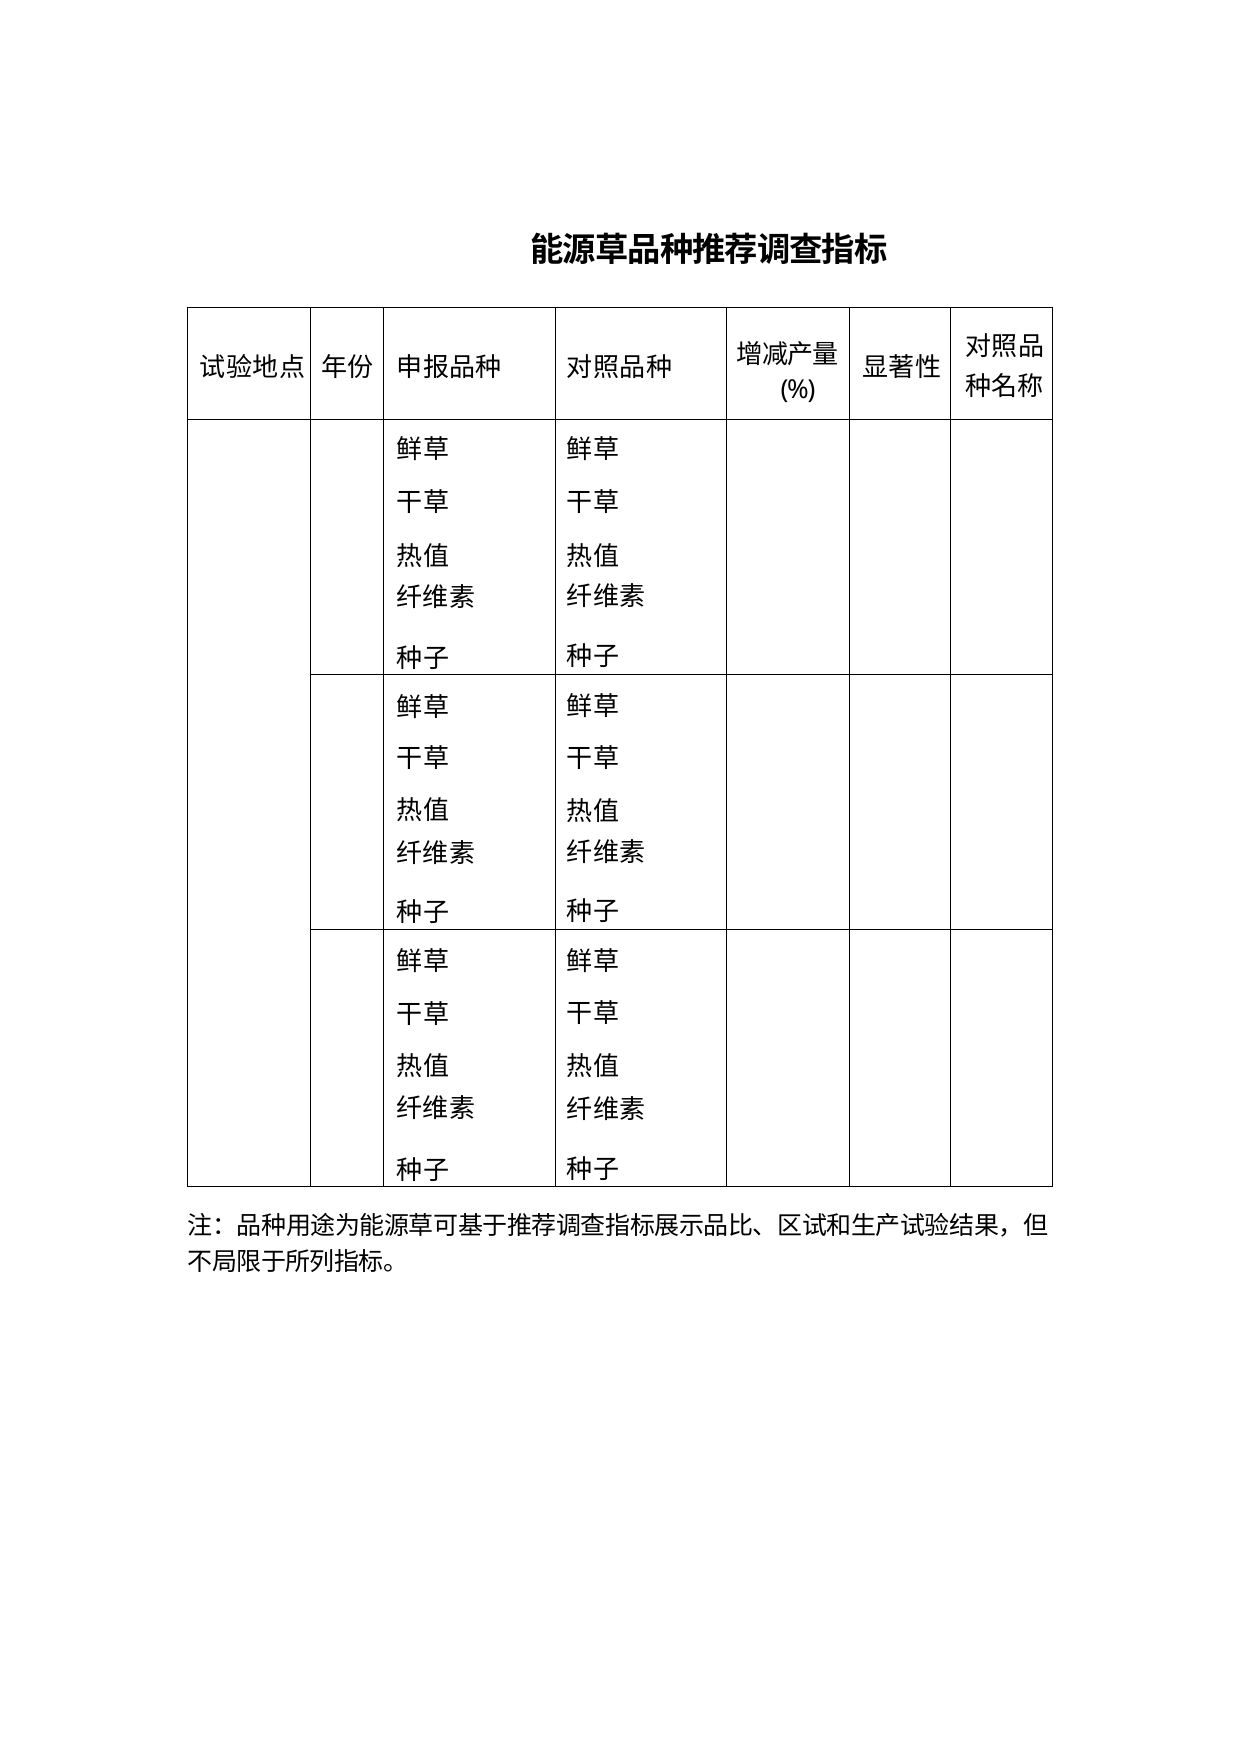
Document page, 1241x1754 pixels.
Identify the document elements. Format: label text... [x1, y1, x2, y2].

table_cell [951, 675, 1052, 928]
table_header 申报品种 [384, 308, 555, 418]
table_cell [850, 420, 950, 674]
table_cell [311, 420, 383, 674]
table_cell [850, 930, 950, 1186]
table_header 对照品 种名称 [951, 308, 1052, 418]
table_cell [311, 930, 383, 1186]
table_cell 鲜草 干草 热值 纤维素 种子 [556, 675, 726, 928]
table_cell [727, 930, 849, 1186]
table_cell 鲜草 干草 热值 纤维素 种子 [556, 420, 726, 674]
table_cell [951, 420, 1052, 674]
text 能源草品种推荐调查指标 [530, 226, 1053, 270]
table_cell [951, 930, 1052, 1186]
table_cell 鲜草 干草 热值 纤维素 种子 [556, 930, 726, 1186]
table_cell [727, 675, 849, 928]
table_header 试验地点 [188, 308, 310, 418]
table_cell [311, 675, 383, 928]
table_cell [188, 420, 310, 1186]
table_header 年份 [311, 308, 383, 418]
table_header 显著性 [850, 308, 950, 418]
table_cell [727, 420, 849, 674]
table_cell 鲜草 干草 热值 纤维素 种子 [384, 420, 555, 674]
text 注：品种用途为能源草可基于推荐调查指标展示品比、区试和生产试验结果，但不局限于所列指标。 [187, 1206, 1053, 1278]
table_cell [850, 675, 950, 928]
table_header 对照品种 [556, 308, 726, 418]
table_cell 鲜草 干草 热值 纤维素 种子 [384, 675, 555, 928]
table_header 增减产量 (%) [727, 308, 849, 418]
table_cell 鲜草 干草 热值 纤维素 种子 [384, 930, 555, 1186]
